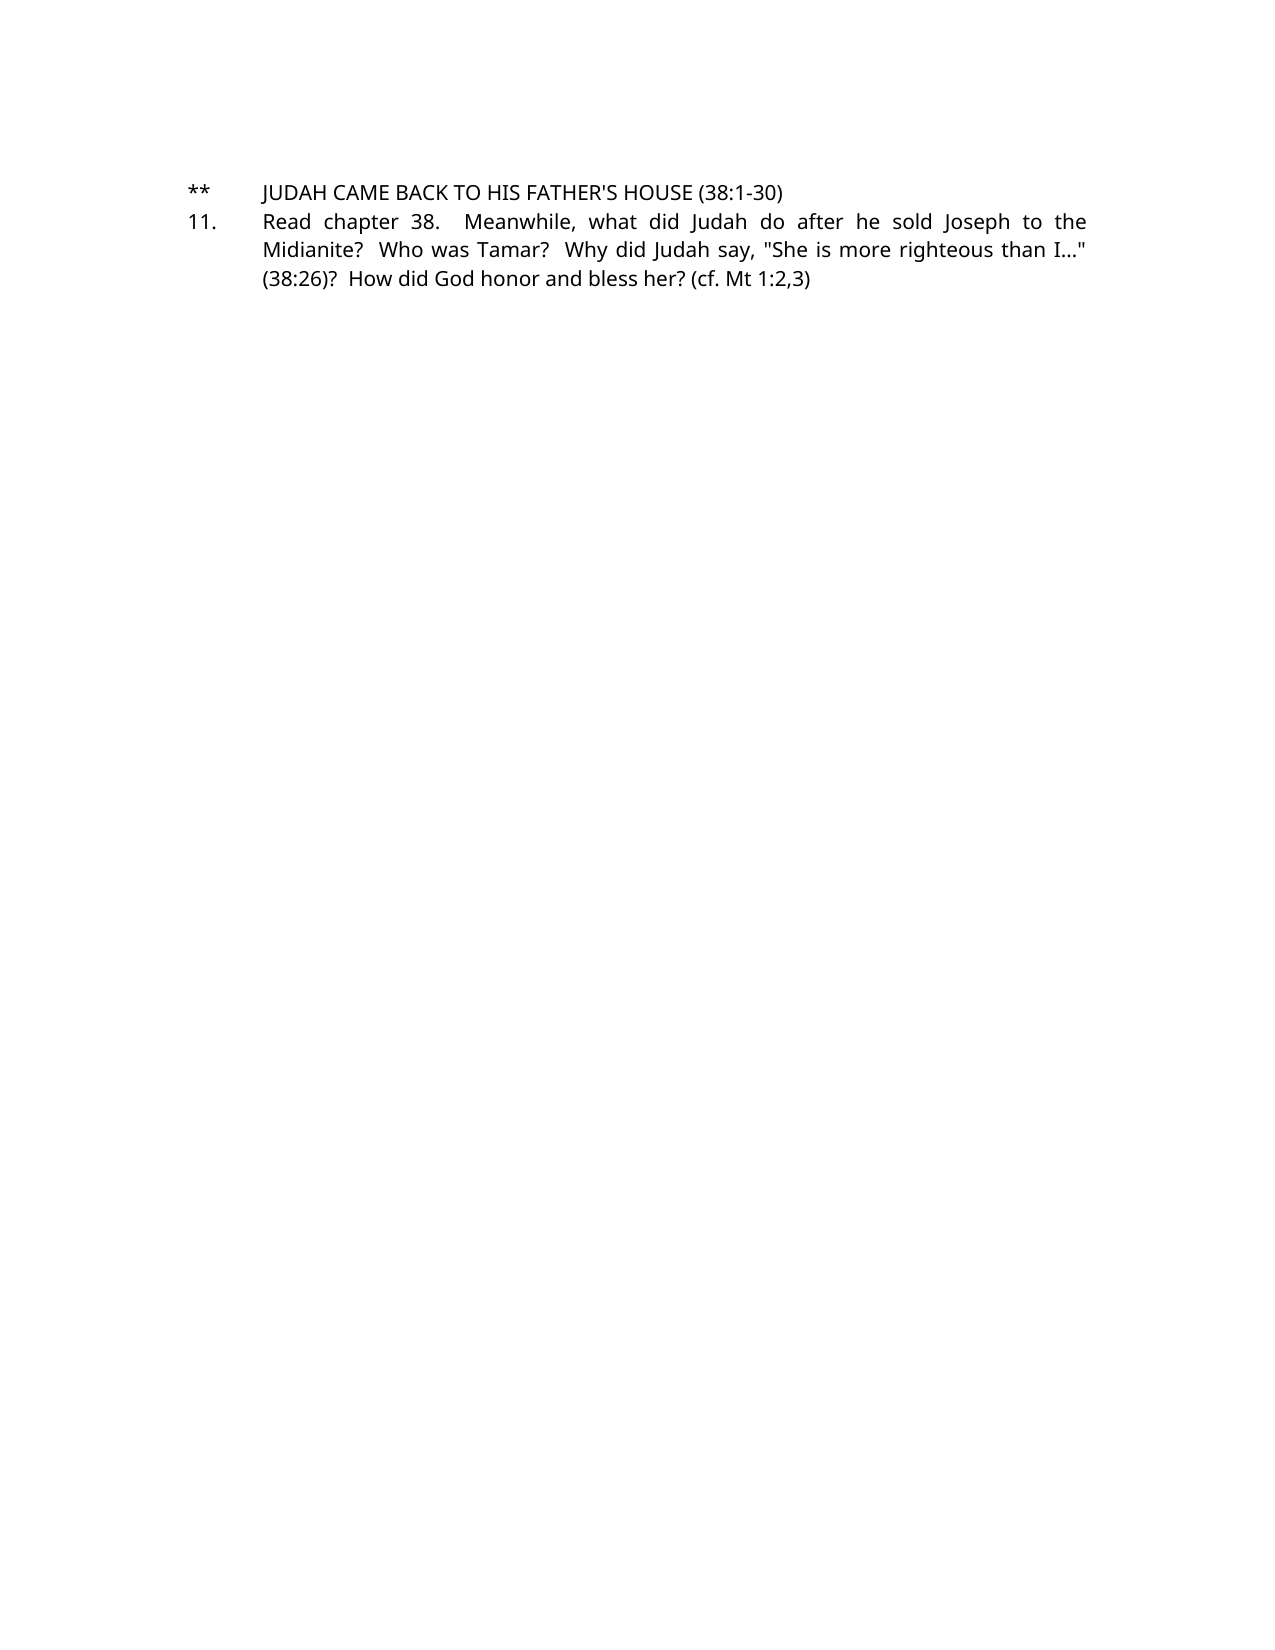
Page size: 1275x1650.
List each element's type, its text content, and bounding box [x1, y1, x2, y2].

list Read chapter 38. Meanwhile, what did Judah do after he sold Joseph to the Midianite? Who was Tamar? Why did Judah say, "She is more righteous than I…" (38:26)? How did God honor and bless her? (cf. Mt 1:2,3) [187, 207, 1087, 292]
text ** JUDAH CAME BACK TO HIS FATHER'S HOUSE (38:1-30) [187, 178, 1087, 207]
